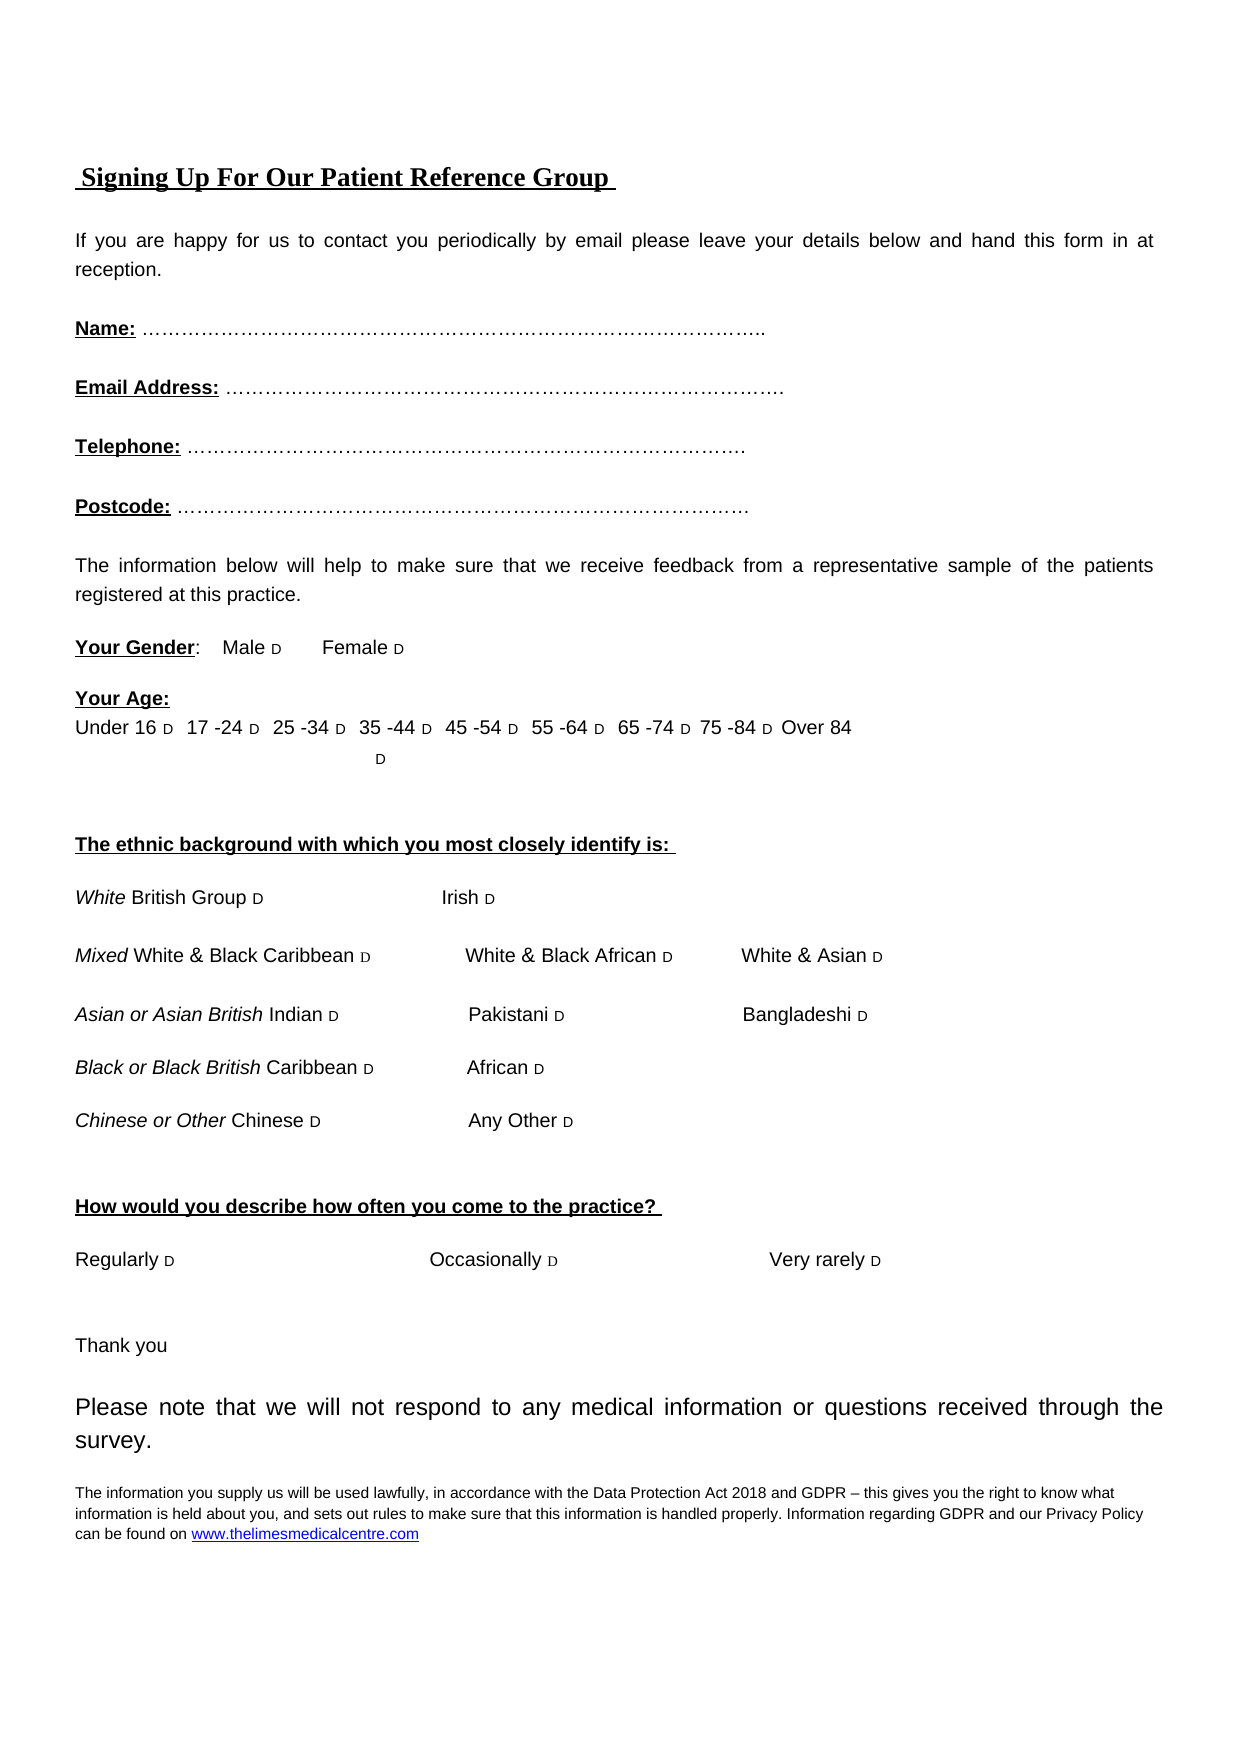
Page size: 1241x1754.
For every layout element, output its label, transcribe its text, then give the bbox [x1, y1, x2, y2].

text Mixed White & Black Caribbean D White & Black African D White & Asian D [75, 938, 992, 967]
text Signing Up For Our Patient Reference Group [75, 161, 1165, 192]
text Regularly D Occasionally D Very rarely D [75, 1247, 1165, 1270]
text Email Address: …………………………………………………………………………. [75, 370, 1165, 399]
text White British Group D Irish D [75, 886, 1165, 908]
text Black or Black British Caribbean D African D [75, 1056, 1165, 1078]
text The ethnic background with which you most closely identify is: [75, 826, 1165, 855]
text Please note that we will not respond to any medical information or questions received through the survey. [75, 1386, 1165, 1454]
text Under 16 D 17 -24 D 25 -34 D 35 -44 D 45 -54 D 55 -64 D 65 -74 D 75 -84 D Over 84 D [75, 709, 853, 767]
text Postcode: …………………………………………………………………………… [75, 488, 1165, 517]
text How would you describe how often you come to the practice? [75, 1188, 1165, 1217]
text Asian or Asian British Indian D Pakistani D Bangladeshi D [75, 997, 869, 1026]
text The information below will help to make sure that we receive feedback from a representative sample of the patients registered at this practice. [75, 547, 1155, 605]
text The information you supply us will be used lawfully, in accordance with the Data Protection Act 2018 and GDPR – this gives you the right to know what information is held about you, and sets out rules to make sure that this information is handled properly. Information regarding GDPR and our Privacy Policy can be found on www.thelimesmedicalcentre.com [75, 1484, 1165, 1543]
text Thank you [75, 1327, 1165, 1356]
text Telephone: …………………………………………………………………………. [75, 429, 1165, 458]
text Name: ………………………………………………………………………………….. [75, 311, 1165, 340]
text Your Gender: Male D Female D [75, 636, 1165, 658]
text Chinese or Other Chinese D Any Other D [75, 1109, 1165, 1131]
text If you are happy for us to contact you periodically by email please leave your details below and hand this form in at reception. [75, 223, 1155, 281]
text Your Age: [75, 680, 853, 709]
